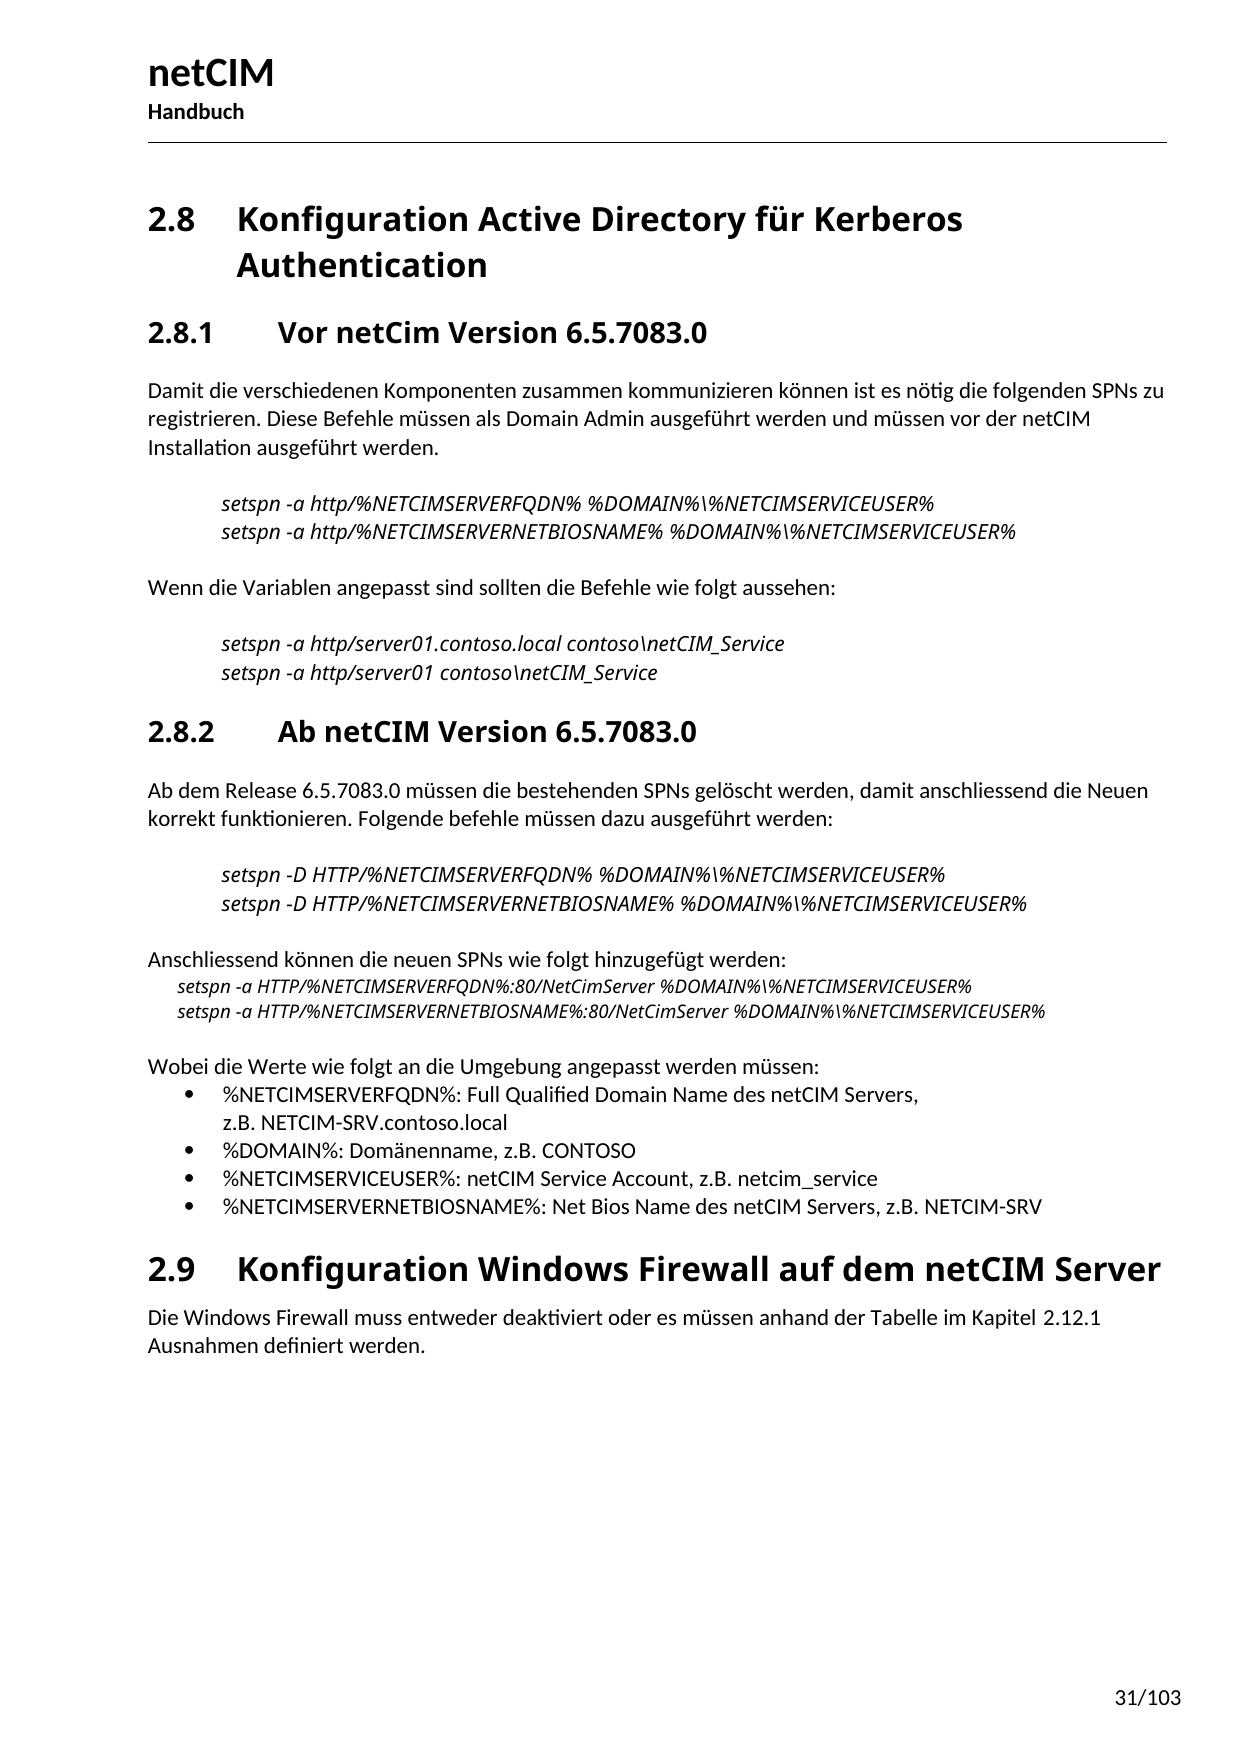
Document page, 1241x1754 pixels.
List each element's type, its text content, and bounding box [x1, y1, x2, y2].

text setspn -a HTTP/%NETCIMSERVERNETBIOSNAME%:80/NetCimServer %DOMAIN%\%NETCIMSERVICEUSER% [148, 999, 1167, 1024]
text setspn -a http/server01.contoso.local contoso\netCIM_Service [221, 629, 1167, 658]
text Wobei die Werte wie folgt an die Umgebung angepasst werden müssen: [148, 1052, 1167, 1080]
text setspn -a http/%NETCIMSERVERFQDN% %DOMAIN%\%NETCIMSERVICEUSER% [221, 489, 1167, 517]
list %NETCIMSERVERNETBIOSNAME%: Net Bios Name des netCIM Servers, z.B. NETCIM-SRV [185, 1192, 1167, 1220]
list %NETCIMSERVICEUSER%: netCIM Service Account, z.B. netcim_service [185, 1164, 1167, 1192]
text setspn -a HTTP/%NETCIMSERVERFQDN%:80/NetCimServer %DOMAIN%\%NETCIMSERVICEUSER% [148, 973, 1167, 999]
list %NETCIMSERVERFQDN%: Full Qualified Domain Name des netCIM Servers, [185, 1080, 1167, 1108]
subtitle Konfiguration Active Directory für Kerberos Authentication [148, 196, 1167, 287]
text Anschliessend können die neuen SPNs wie folgt hinzugefügt werden: [148, 945, 1167, 973]
text setspn -D HTTP/%NETCIMSERVERFQDN% %DOMAIN%\%NETCIMSERVICEUSER% [221, 860, 1167, 889]
list %DOMAIN%: Domänenname, z.B. CONTOSO [185, 1136, 1167, 1164]
text setspn -a http/server01 contoso\netCIM_Service [221, 658, 1167, 686]
text setspn -a http/%NETCIMSERVERNETBIOSNAME% %DOMAIN%\%NETCIMSERVICEUSER% [221, 517, 1167, 546]
text Damit die verschiedenen Komponenten zusammen kommunizieren können ist es nötig die folgenden SPNs zu registrieren. Diese Befehle müssen als Domain Admin ausgeführt werden und müssen vor der netCIM Installation ausgeführt werden. [148, 377, 1167, 461]
subtitle Ab netCIM Version 6.5.7083.0 [148, 711, 1167, 751]
list z.B. NETCIM-SRV.contoso.local [223, 1108, 1167, 1136]
subtitle Vor netCim Version 6.5.7083.0 [148, 312, 1167, 352]
text Ab dem Release 6.5.7083.0 müssen die bestehenden SPNs gelöscht werden, damit anschliessend die Neuen korrekt funktionieren. Folgende befehle müssen dazu ausgeführt werden: [148, 776, 1167, 832]
text Wenn die Variablen angepasst sind sollten die Befehle wie folgt aussehen: [148, 573, 1167, 602]
subtitle Konfiguration Windows Firewall auf dem netCIM Server [148, 1245, 1167, 1291]
text setspn -D HTTP/%NETCIMSERVERNETBIOSNAME% %DOMAIN%\%NETCIMSERVICEUSER% [221, 889, 1167, 917]
text Die Windows Firewall muss entweder deaktiviert oder es müssen anhand der Tabelle im Kapitel ‎2.12.1 Ausnahmen definiert werden. [148, 1303, 1167, 1359]
